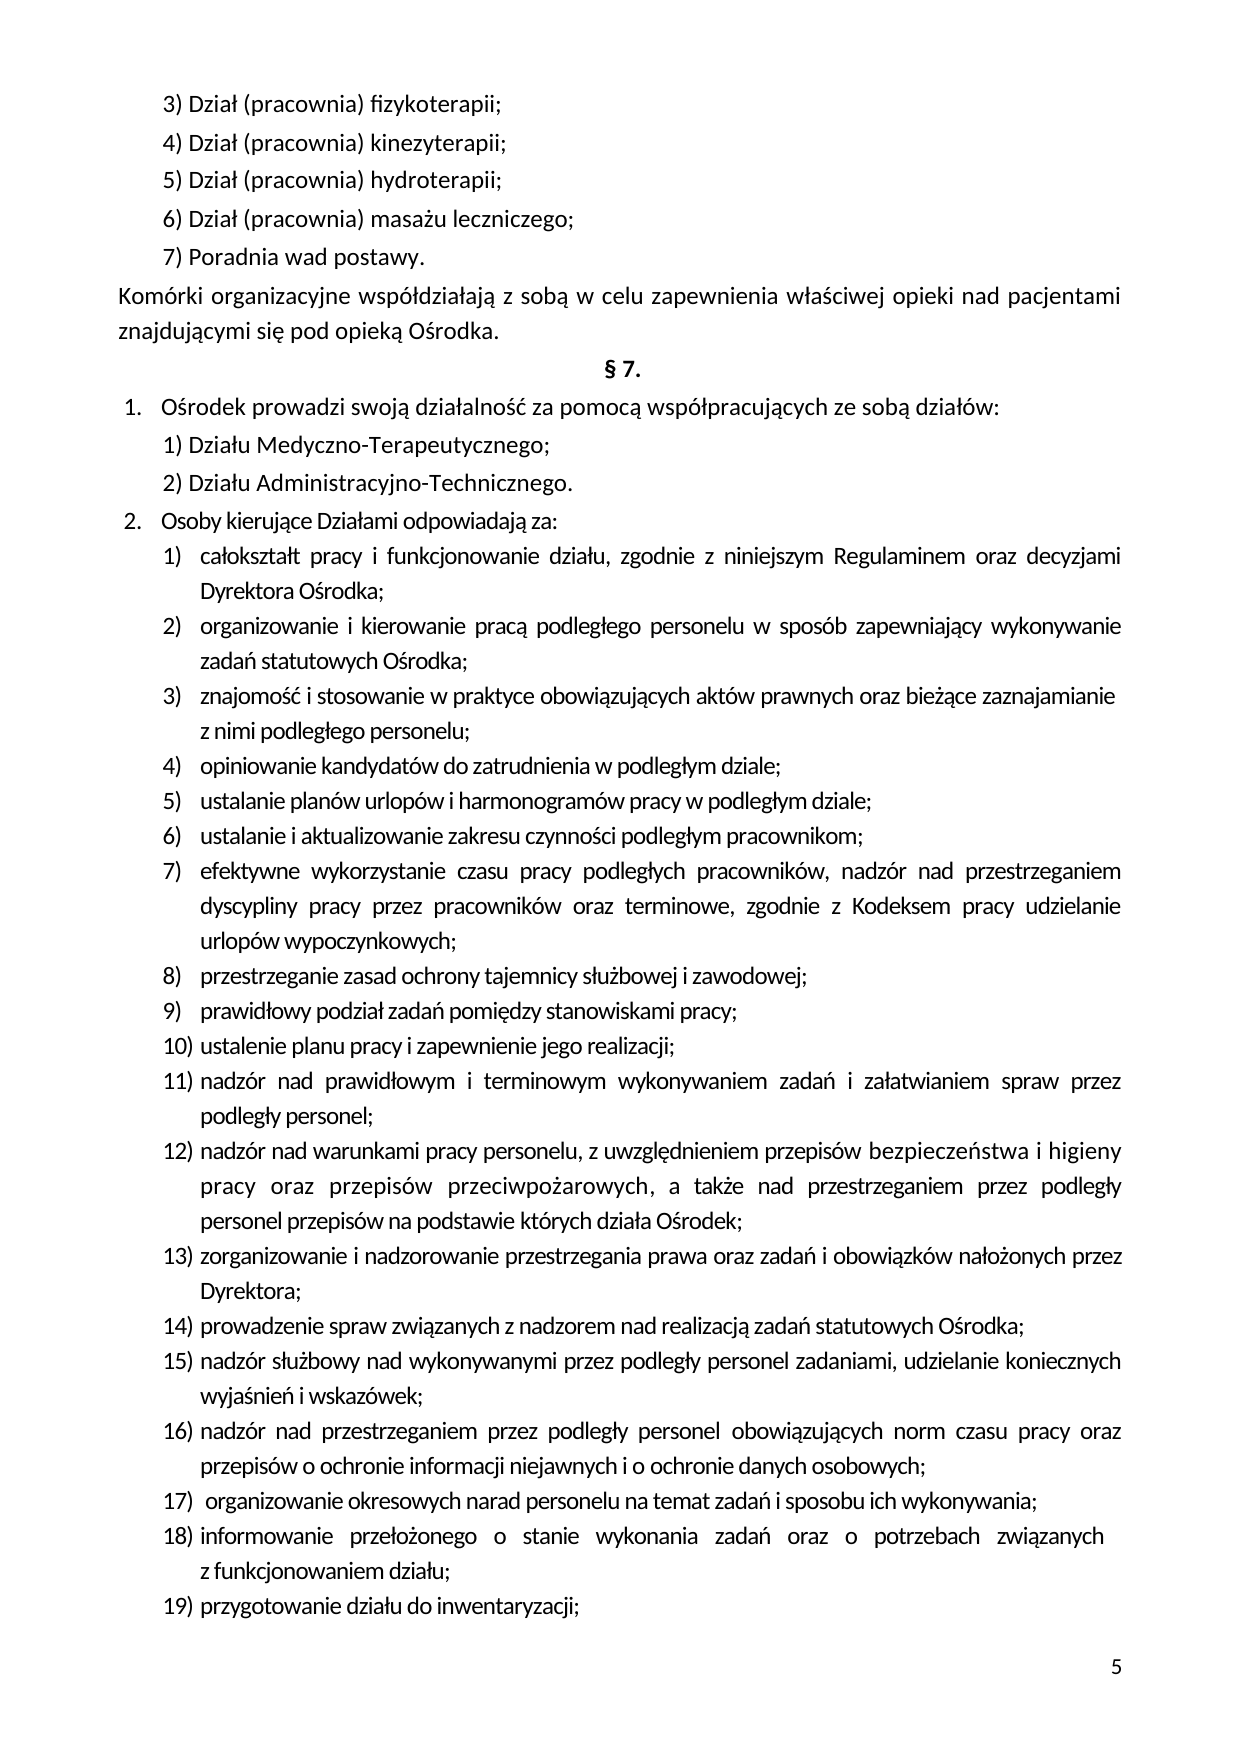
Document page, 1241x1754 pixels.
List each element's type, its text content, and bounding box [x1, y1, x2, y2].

list ustalanie i aktualizowanie zakresu czynności podległym pracownikom; [162, 820, 1122, 851]
list efektywne wykorzystanie czasu pracy podległych pracowników, nadzór nad przestrzeganiem dyscypliny pracy przez pracowników oraz terminowe, zgodnie z Kodeksem pracy udzielanie urlopów wypoczynkowych; [162, 855, 1122, 956]
list prawidłowy podział zadań pomiędzy stanowiskami pracy; [162, 995, 1122, 1026]
list przestrzeganie zasad ochrony tajemnicy służbowej i zawodowej; [162, 960, 1122, 991]
list Ośrodek prowadzi swoją działalność za pomocą współpracujących ze sobą działów: [123, 391, 1122, 422]
list nadzór nad prawidłowym i terminowym wykonywaniem zadań i załatwianiem spraw przez podległy personel; [162, 1065, 1122, 1131]
text 7) Poradnia wad postawy. [162, 241, 1122, 271]
text 4) Dział (pracownia) kinezyterapii; [162, 127, 1122, 157]
list opiniowanie kandydatów do zatrudnienia w podległym dziale; [162, 750, 1122, 781]
list całokształt pracy i funkcjonowanie działu, zgodnie z niniejszym Regulaminem oraz decyzjami Dyrektora Ośrodka; [162, 540, 1122, 606]
list przygotowanie działu do inwentaryzacji; [162, 1590, 1122, 1621]
list prowadzenie spraw związanych z nadzorem nad realizacją zadań statutowych Ośrodka; [162, 1310, 1122, 1341]
text 2) Działu Administracyjno-Technicznego. [162, 467, 1122, 498]
list organizowanie i kierowanie pracą podległego personelu w sposób zapewniający wykonywanie zadań statutowych Ośrodka; [162, 610, 1122, 676]
list zorganizowanie i nadzorowanie przestrzegania prawa oraz zadań i obowiązków nałożonych przez Dyrektora; [162, 1240, 1122, 1306]
list Komórki organizacyjne współdziałają z sobą w celu zapewnienia właściwej opieki nad pacjentami znajdującymi się pod opieką Ośrodka. [118, 280, 1122, 346]
list organizowanie okresowych narad personelu na temat zadań i sposobu ich wykonywania; [162, 1485, 1122, 1516]
list ustalanie planów urlopów i harmonogramów pracy w podległym dziale; [162, 785, 1122, 816]
text 6) Dział (pracownia) masażu leczniczego; [162, 203, 1122, 233]
text 1) Działu Medyczno-Terapeutycznego; [162, 429, 1122, 459]
text 5) Dział (pracownia) hydroterapii; [162, 165, 1122, 195]
list ustalenie planu pracy i zapewnienie jego realizacji; [162, 1030, 1122, 1061]
list znajomość i stosowanie w praktyce obowiązujących aktów prawnych oraz bieżące zaznajamianie z nimi podległego personelu; [162, 680, 1122, 746]
list Osoby kierujące Działami odpowiadają za: [123, 505, 1122, 536]
text 3) Dział (pracownia) fizykoterapii; [162, 89, 1122, 119]
list informowanie przełożonego o stanie wykonania zadań oraz o potrzebach związanych z funkcjonowaniem działu; [162, 1520, 1122, 1586]
list nadzór służbowy nad wykonywanymi przez podległy personel zadaniami, udzielanie koniecznych wyjaśnień i wskazówek; [162, 1345, 1122, 1411]
list nadzór nad przestrzeganiem przez podległy personel obowiązujących norm czasu pracy oraz przepisów o ochronie informacji niejawnych i o ochronie danych osobowych; [162, 1415, 1122, 1481]
list nadzór nad warunkami pracy personelu, z uwzględnieniem przepisów bezpieczeństwa i higieny pracy oraz przepisów przeciwpożarowych, a także nad przestrzeganiem przez podległy personel przepisów na podstawie których działa Ośrodek; [162, 1135, 1122, 1236]
text § 7. [123, 353, 1122, 383]
